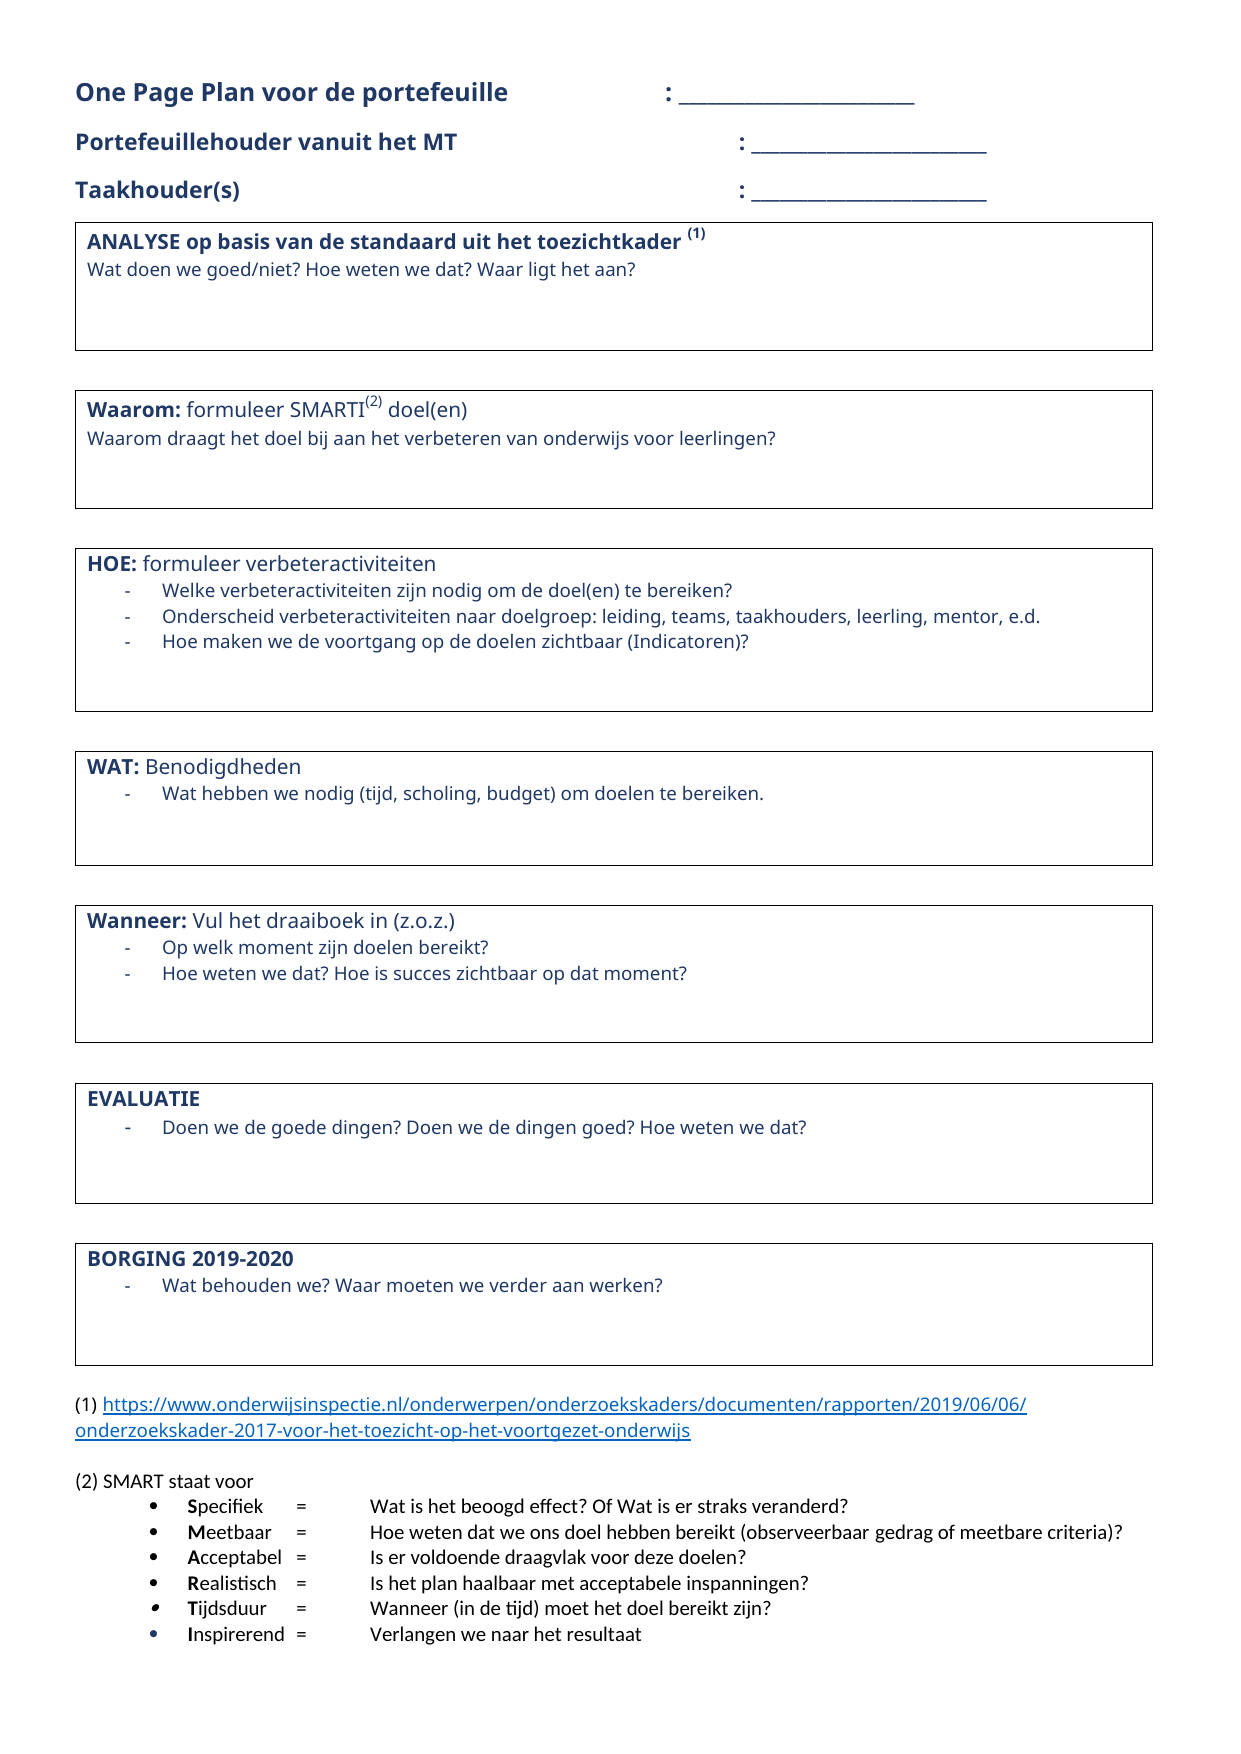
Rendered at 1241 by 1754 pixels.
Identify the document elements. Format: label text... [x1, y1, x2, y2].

text Portefeuillehouder vanuit het MT : _________________________ [75, 126, 1165, 157]
list Meetbaar = Hoe weten dat we ons doel hebben bereikt (observeerbaar gedrag of meetbare criteria)? [150, 1519, 1165, 1544]
table_header HOE: formuleer verbeteractiviteiten Welke verbeteractiviteiten zijn nodig om de doel(en) te bereiken? Onderscheid verbeteractiviteiten naar doelgroep: leiding, teams, taakhouders, leerling, mentor, e.d. Hoe maken we de voortgang op de doelen zichtbaar (Indicatoren)? [76, 549, 1152, 711]
list Tijdsduur = Wanneer (in de tijd) moet het doel bereikt zijn? [150, 1595, 1165, 1621]
table_header WAT: Benodigdheden Wat hebben we nodig (tijd, scholing, budget) om doelen te bereiken. [76, 752, 1152, 864]
table_header Wanneer: Vul het draaiboek in (z.o.z.) Op welk moment zijn doelen bereikt? Hoe weten we dat? Hoe is succes zichtbaar op dat moment? [76, 906, 1152, 1042]
text (2) SMART staat voor [75, 1468, 1165, 1494]
list Realistisch = Is het plan haalbaar met acceptabele inspanningen? [150, 1570, 1165, 1595]
list Acceptabel = Is er voldoende draagvlak voor deze doelen? [150, 1544, 1165, 1570]
list Specifiek = Wat is het beoogd effect? Of Wat is er straks veranderd? [150, 1494, 1165, 1519]
table_header Waarom: formuleer SMARTI(2) doel(en) Waarom draagt het doel bij aan het verbeteren van onderwijs voor leerlingen? [76, 391, 1152, 507]
table_header EVALUATIE Doen we de goede dingen? Doen we de dingen goed? Hoe weten we dat? [76, 1084, 1152, 1202]
text Taakhouder(s) : _________________________ [75, 174, 1165, 205]
table_header ANALYSE op basis van de standaard uit het toezichtkader (1) Wat doen we goed/niet? Hoe weten we dat? Waar ligt het aan? [76, 223, 1152, 349]
text One Page Plan voor de portefeuille : _________________________ [75, 75, 1165, 109]
table_header BORGING 2019-2020 Wat behouden we? Waar moeten we verder aan werken? [76, 1244, 1152, 1365]
text (1) https://www.onderwijsinspectie.nl/onderwerpen/onderzoekskaders/documenten/rapporten/2019/06/06/onderzoekskader-2017-voor-het-toezicht-op-het-voortgezet-onderwijs [75, 1392, 1165, 1443]
list Inspirerend = Verlangen we naar het resultaat [150, 1621, 1165, 1646]
